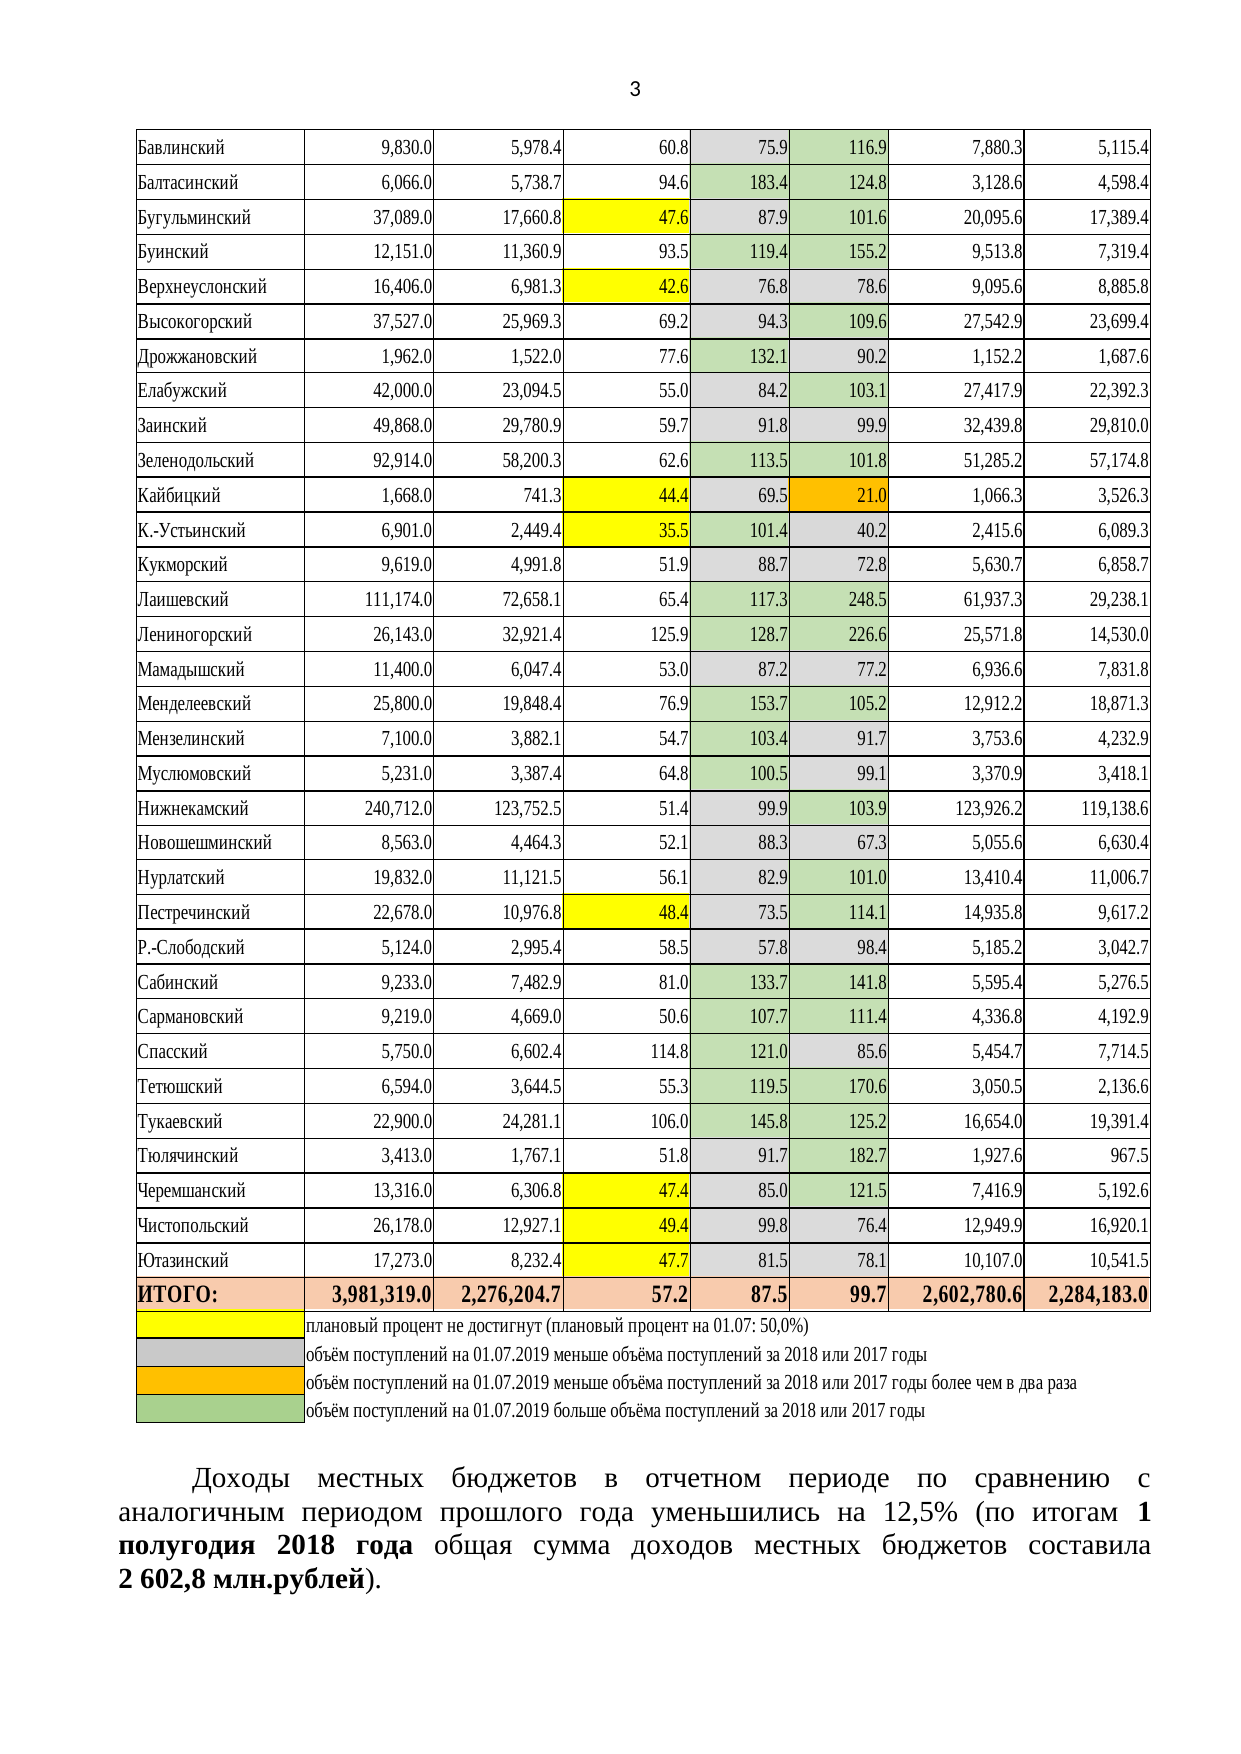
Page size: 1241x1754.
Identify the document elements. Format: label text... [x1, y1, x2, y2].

text Доходы местных бюджетов в отчетном периоде по сравнению с аналогичным периодом прошлого года уменьшились на 12,5% (по итогам 1 полугодия 2018 года общая сумма доходов местных бюджетов составила 2 602,8 млн.рублей). [118, 1460, 1152, 1594]
